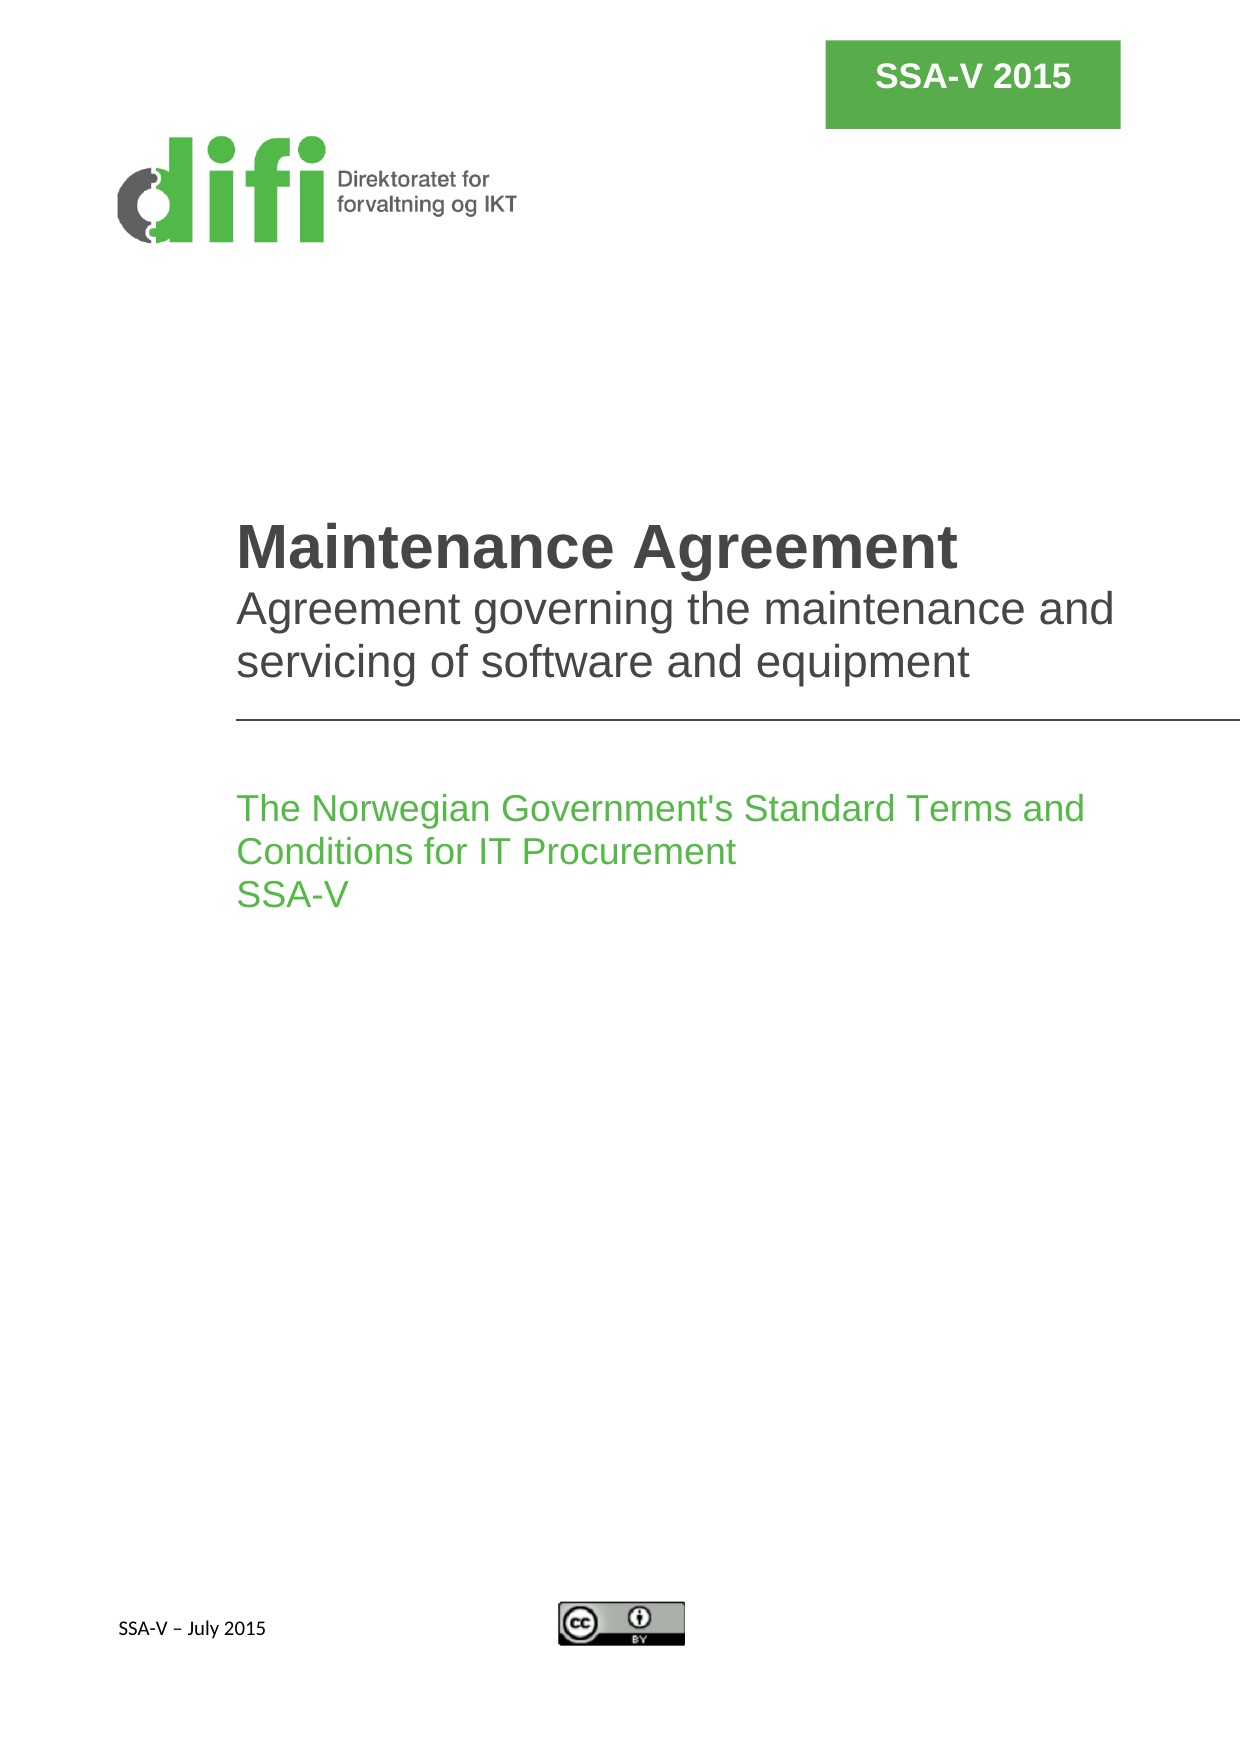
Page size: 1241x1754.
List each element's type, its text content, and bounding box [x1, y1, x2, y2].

table_cell The Norwegian Government's Standard Terms and Conditions for IT Procurement SSA-V [236, 721, 1240, 916]
picture [0, 0, 531, 263]
table_header Maintenance Agreement Agreement governing the maintenance and servicing of software and equipment [236, 282, 1240, 719]
picture [558, 1601, 685, 1646]
